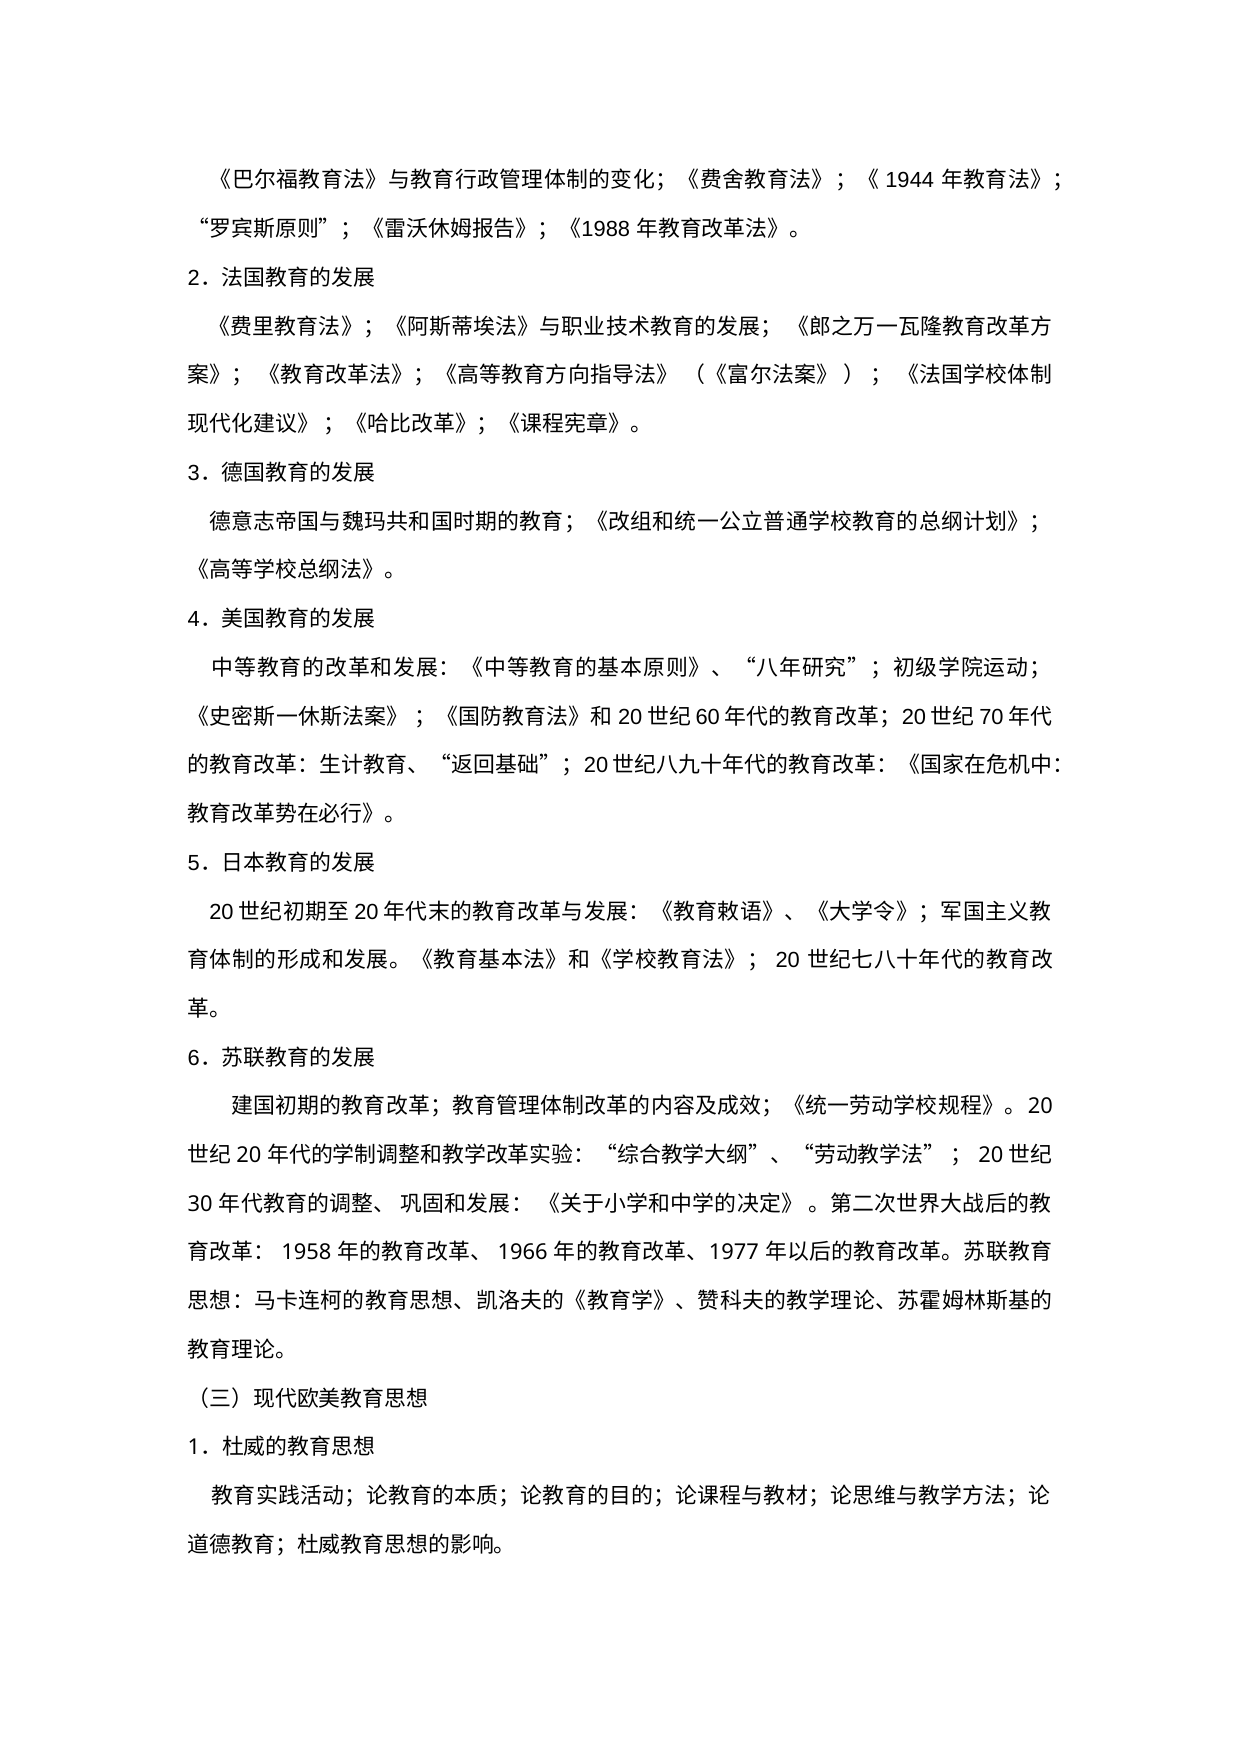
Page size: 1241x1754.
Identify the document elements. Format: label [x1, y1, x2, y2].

text [187, 1088, 1053, 1559]
text [187, 162, 1053, 1072]
